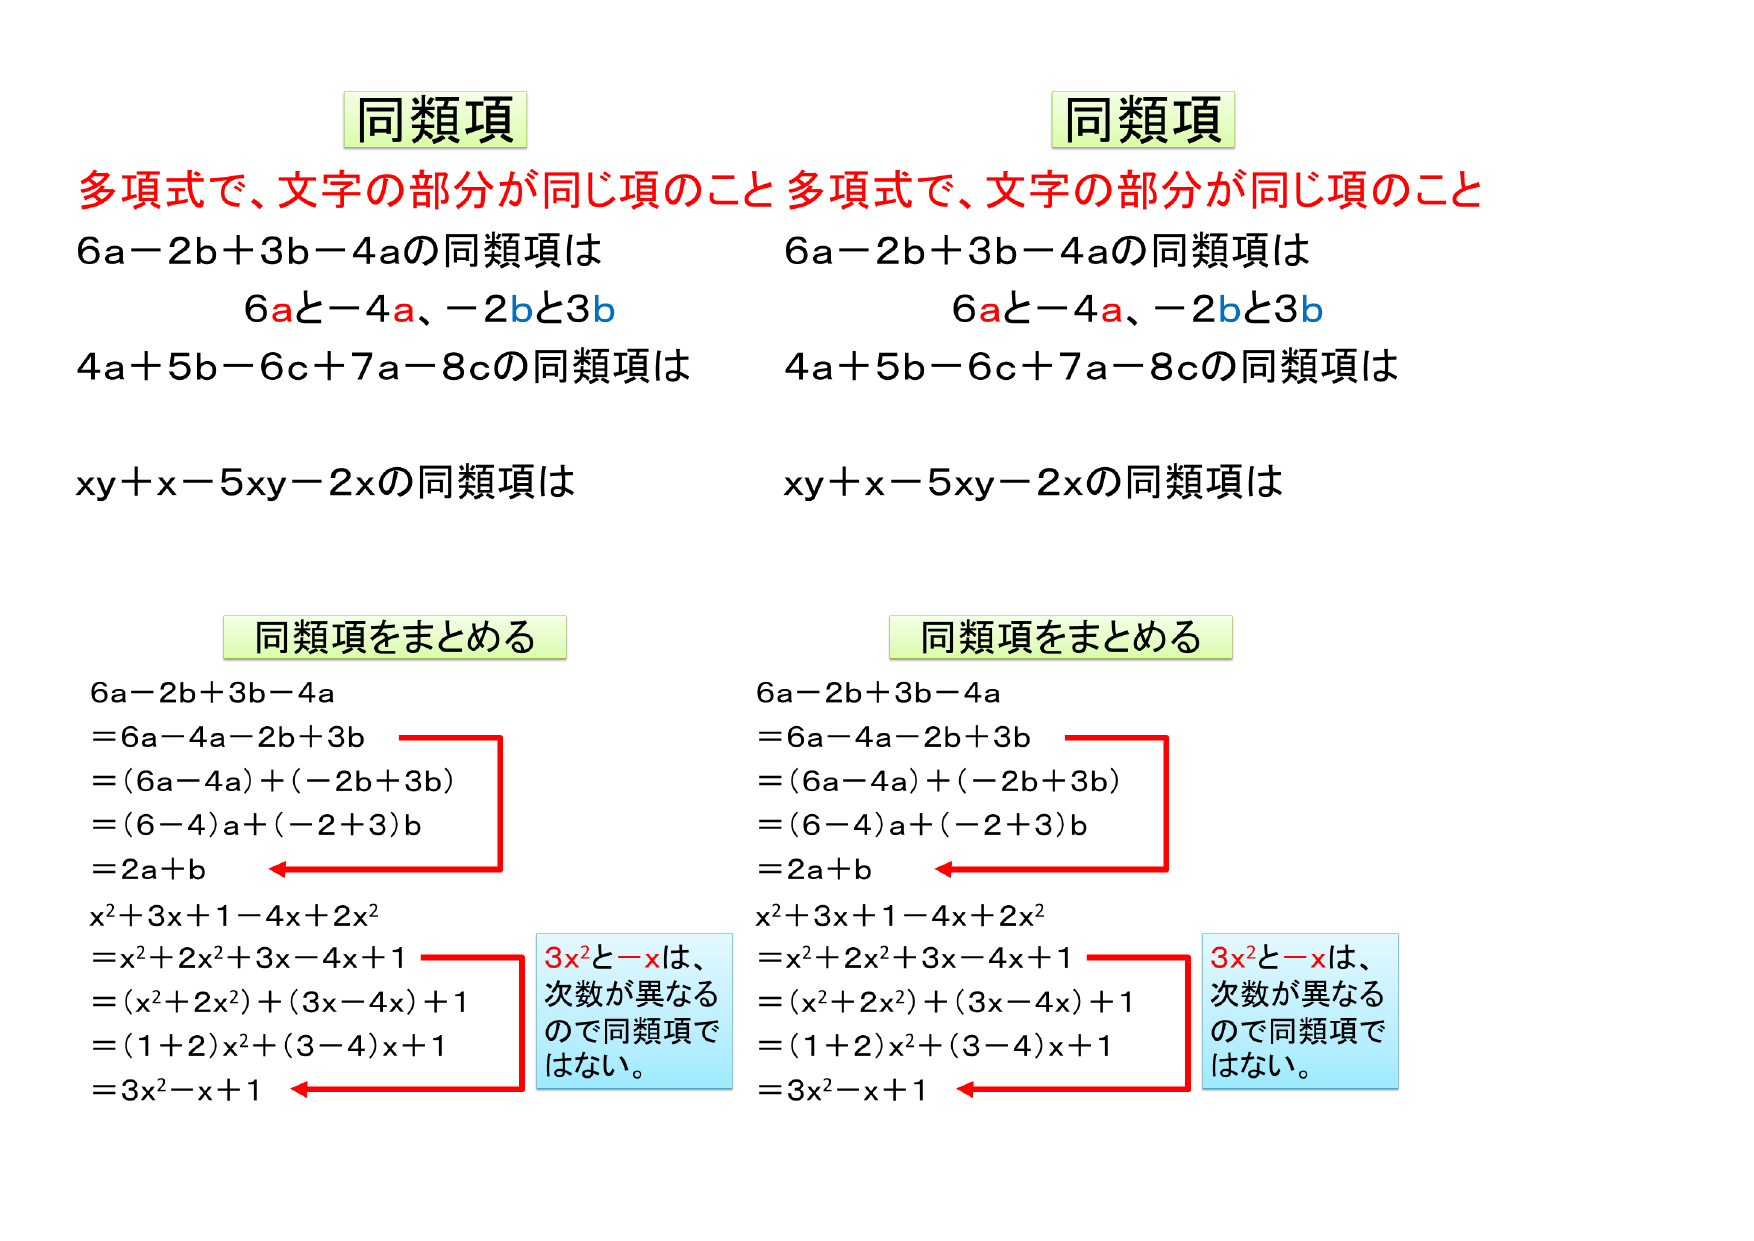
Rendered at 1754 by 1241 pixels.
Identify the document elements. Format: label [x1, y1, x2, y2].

picture [75, 76, 1492, 599]
picture [75, 601, 1407, 1119]
